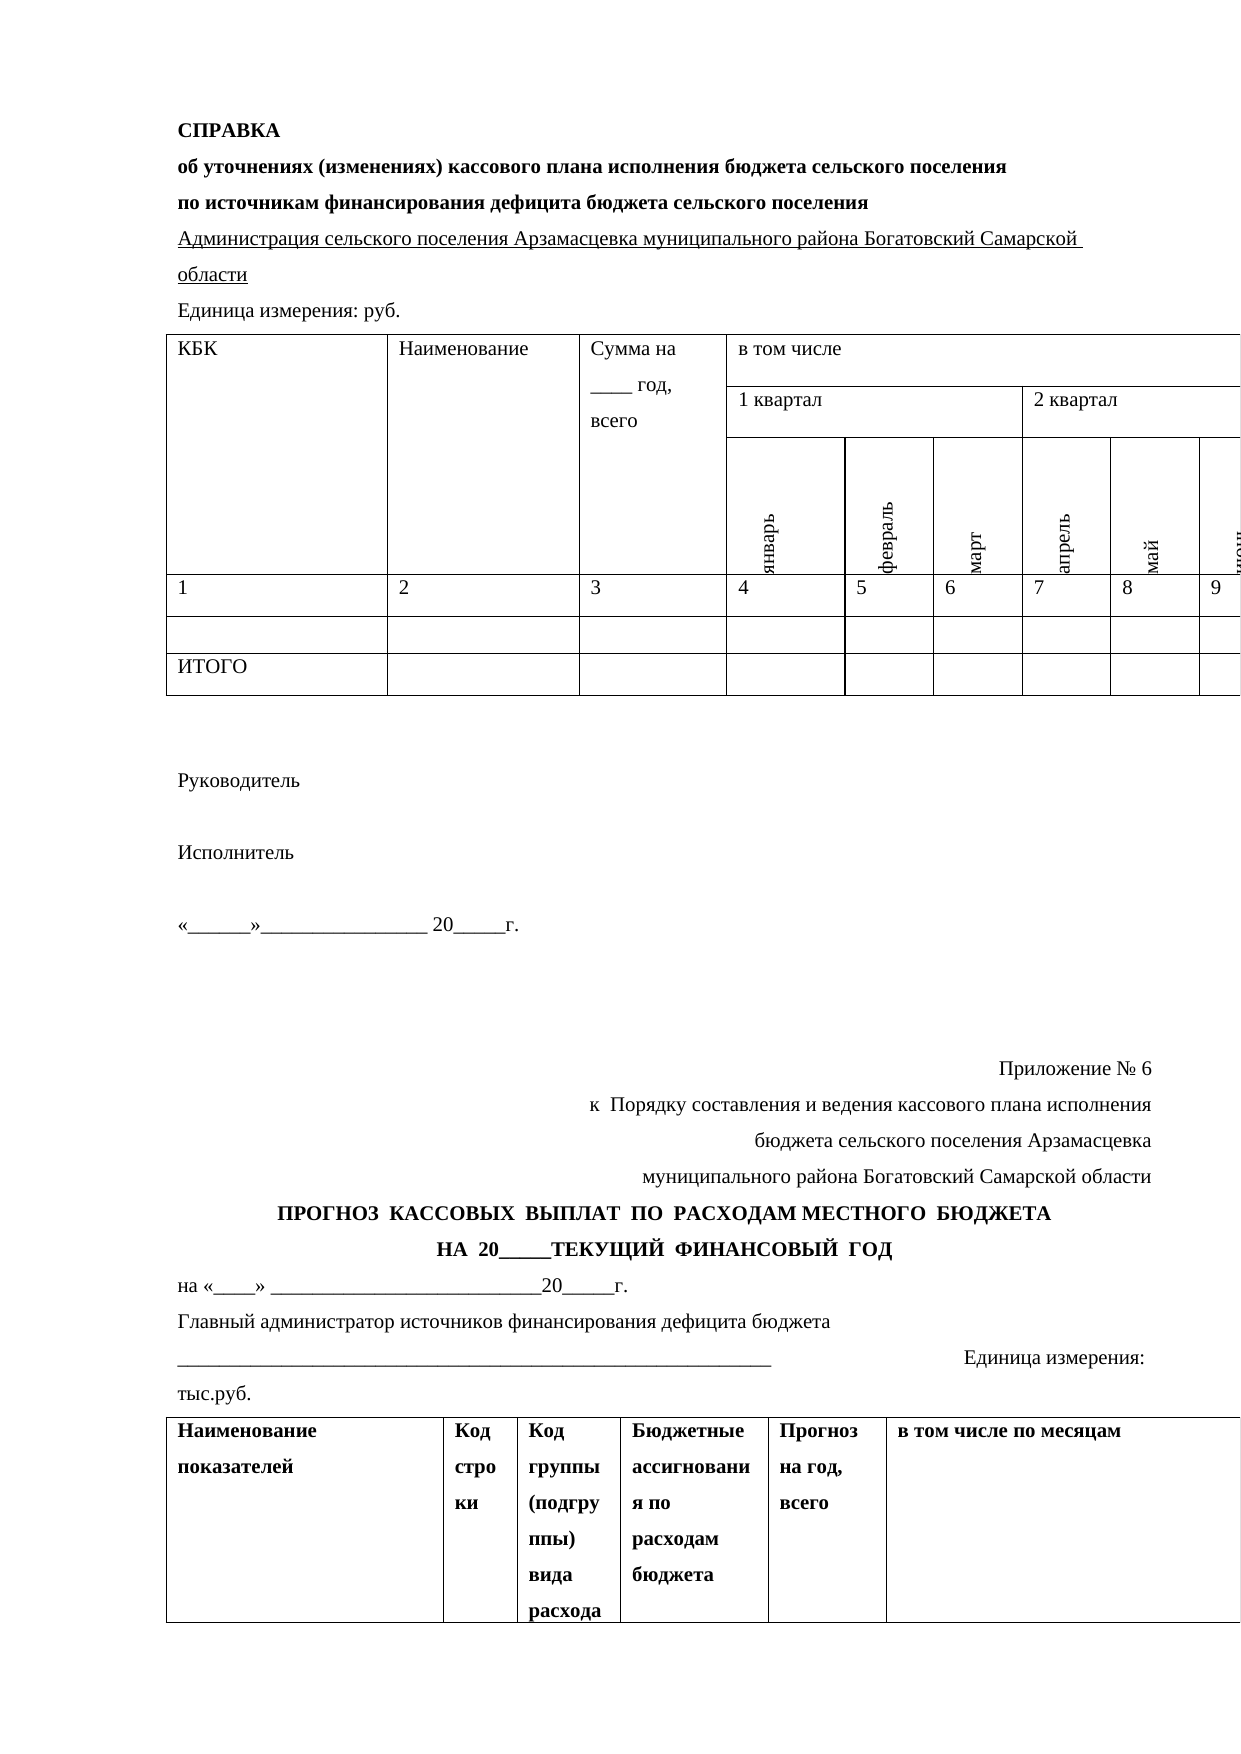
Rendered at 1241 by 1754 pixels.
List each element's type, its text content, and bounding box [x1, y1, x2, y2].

text муниципального района Богатовский Самарской области [177, 1164, 1152, 1188]
table_cell [1023, 654, 1110, 695]
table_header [518, 1418, 620, 1622]
text Исполнитель [177, 840, 1152, 864]
table_cell май [1111, 438, 1199, 574]
text бюджета сельского поселения Арзамасцевка [177, 1128, 1152, 1152]
text об уточнениях (изменениях) кассового плана исполнения бюджета сельского поселения [177, 154, 1152, 178]
table_cell [580, 654, 726, 695]
table_header КБК [167, 335, 387, 574]
table_cell 9 [1200, 575, 1240, 616]
table_cell июнь [1200, 438, 1240, 574]
table_cell [388, 617, 579, 653]
text на «____» __________________________20_____г. [177, 1273, 1152, 1297]
table_cell 1 квартал [727, 387, 1022, 437]
text Приложение № 6 [177, 1056, 1152, 1080]
table_cell [1111, 654, 1199, 695]
table_header в том числе [727, 335, 1240, 386]
table_cell ИТОГО [167, 654, 387, 695]
table_cell 8 [1111, 575, 1199, 616]
text ПРОГНОЗ КАССОВЫХ ВЫПЛАТ ПО РАСХОДАМ МЕСТНОГО БЮДЖЕТА [177, 1201, 1152, 1224]
table_header Наименование [388, 335, 579, 574]
table_cell [934, 654, 1022, 695]
text Главный администратор источников финансирования дефицита бюджета _________________________________________________________ Единица измерения: тыс.руб. [177, 1309, 1152, 1405]
table_cell [1023, 617, 1110, 653]
text по источникам финансирования дефицита бюджета сельского поселения [177, 190, 1152, 214]
text Единица измерения: руб. [177, 298, 1152, 322]
table_cell март [934, 438, 1022, 574]
table_cell 2 [388, 575, 579, 616]
table_cell 3 [580, 575, 726, 616]
table_cell [727, 617, 844, 653]
table_cell [846, 654, 933, 695]
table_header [621, 1418, 768, 1622]
table_cell 1 [167, 575, 387, 616]
table_cell [727, 654, 844, 695]
table_cell [1111, 617, 1199, 653]
table_cell 4 [727, 575, 844, 616]
table_cell [1200, 654, 1240, 695]
table_cell [846, 617, 933, 653]
table_cell [167, 617, 387, 653]
text СПРАВКА [177, 118, 1152, 142]
text «______»________________ 20_____г. [177, 912, 1152, 936]
table_cell [934, 617, 1022, 653]
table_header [887, 1418, 1240, 1622]
text Руководитель [177, 768, 1152, 792]
table_cell 5 [846, 575, 933, 616]
table_cell январь [727, 438, 844, 574]
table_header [167, 1418, 443, 1622]
table_cell 7 [1023, 575, 1110, 616]
table_cell [580, 617, 726, 653]
table_header Код строки [444, 1418, 517, 1622]
table_cell февраль [846, 438, 933, 574]
table_header Сумма на ____ год, всего [580, 335, 726, 574]
table_cell 6 [934, 575, 1022, 616]
text НА 20_____ТЕКУЩИЙ ФИНАНСОВЫЙ ГОД [177, 1237, 1152, 1261]
table_cell апрель [1023, 438, 1110, 574]
table_cell [1200, 617, 1240, 653]
text Администрация сельского поселения Арзамасцевка муниципального района Богатовский Самарской области [177, 226, 1152, 286]
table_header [769, 1418, 886, 1622]
table_cell [388, 654, 579, 695]
table_cell 2 квартал [1023, 387, 1240, 437]
text к Порядку составления и ведения кассового плана исполнения [177, 1092, 1152, 1116]
